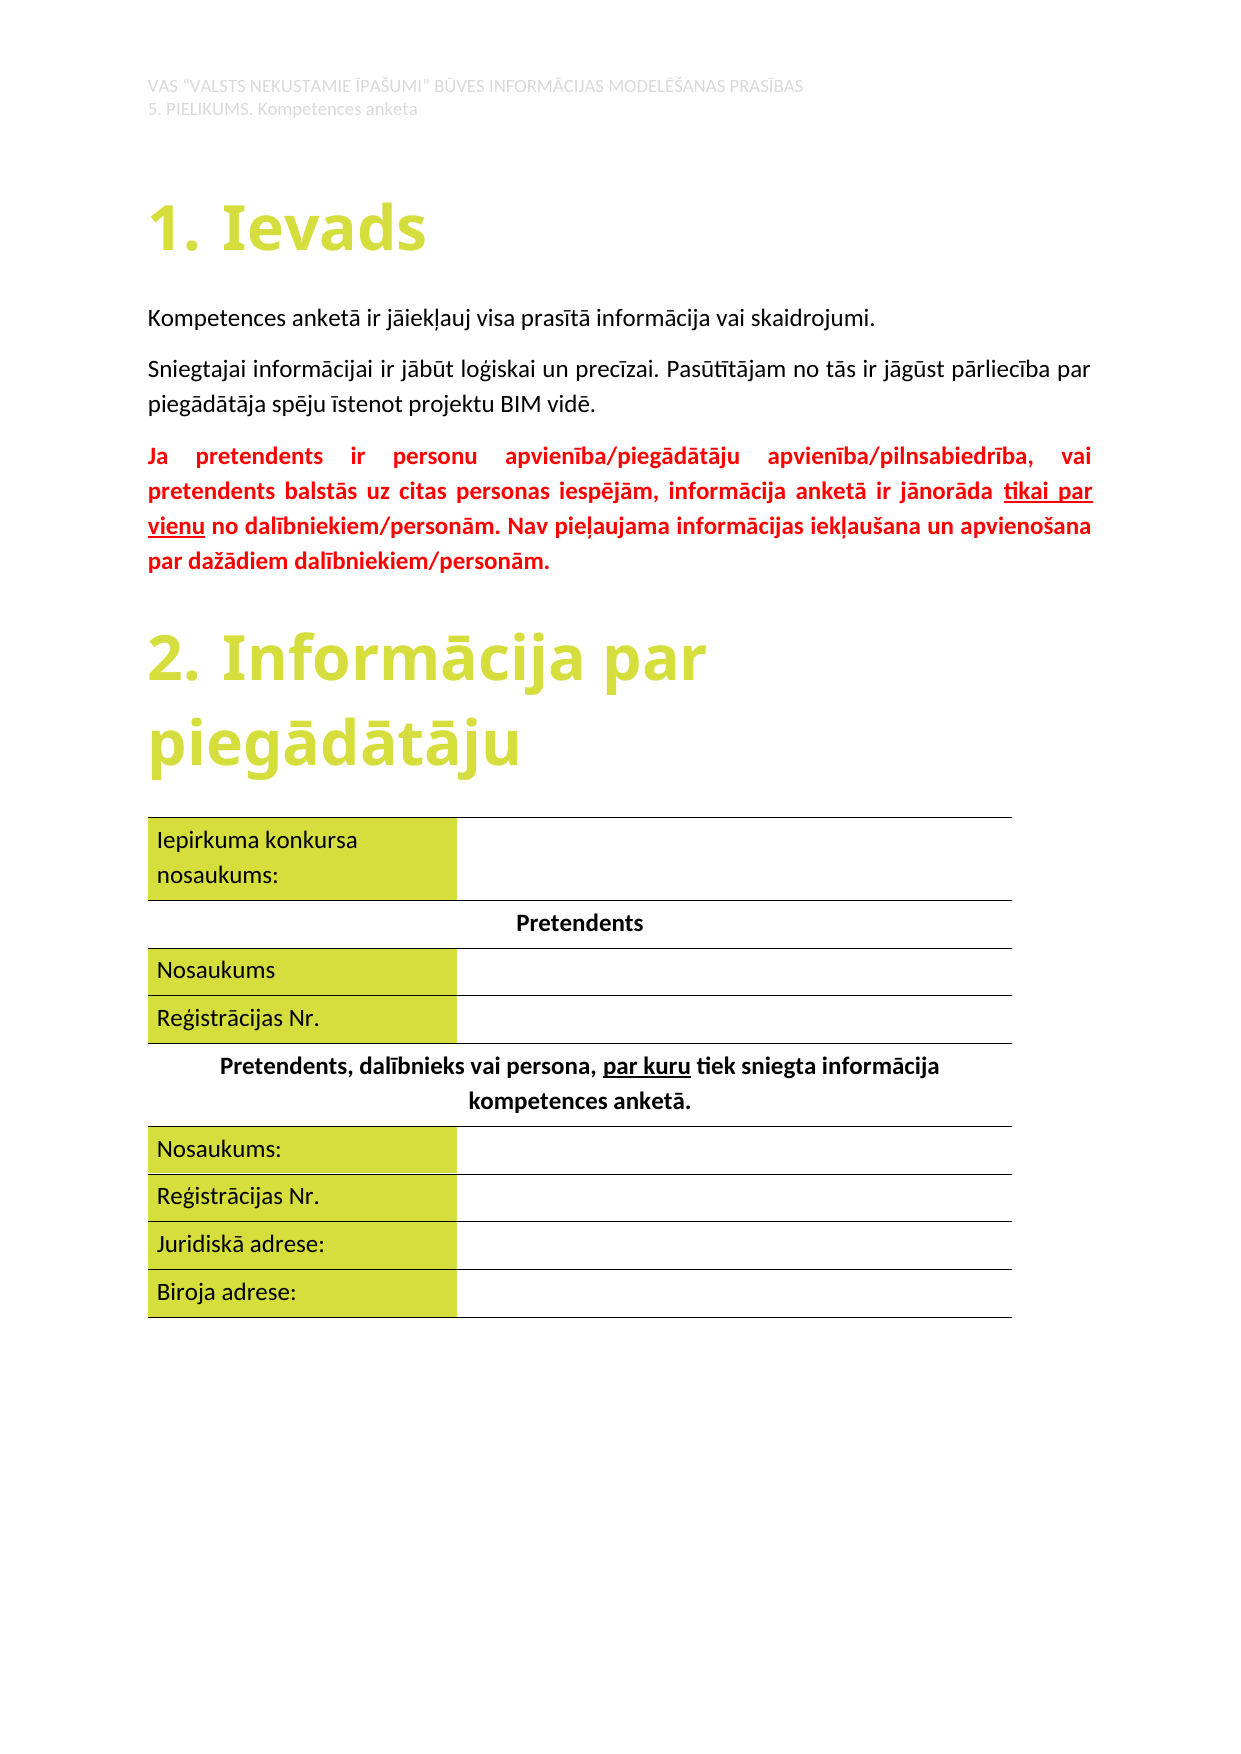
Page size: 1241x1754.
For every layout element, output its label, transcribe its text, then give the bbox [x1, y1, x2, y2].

table_cell Reģistrācijas Nr. [148, 996, 457, 1043]
list Kompetences anketā ir jāiekļauj visa prasītā informācija vai skaidrojumi. [148, 302, 1092, 332]
table_cell [457, 1127, 1012, 1173]
table_cell [457, 949, 1012, 995]
subtitle Informācija par piegādātāju [148, 614, 1092, 784]
list Sniegtajai informācijai ir jābūt loģiskai un precīzai. Pasūtītājam no tās ir jāgūst pārliecība par piegādātāja spēju īstenot projektu BIM vidē. [148, 354, 1092, 419]
table_header [457, 818, 1012, 900]
table_cell [457, 1270, 1012, 1317]
text Ja pretendents ir personu apvienība/piegādātāju apvienība/pilnsabiedrība, vai pretendents balstās uz citas personas iespējām, informācija anketā ir jānorāda tikai par vienu no dalībniekiem/personām. Nav pieļaujama informācijas iekļaušana un apvienošana par dažādiem dalībniekiem/personām. [148, 440, 1092, 576]
table_cell Nosaukums: [148, 1127, 457, 1173]
table_cell Juridiskā adrese: [148, 1222, 457, 1269]
table_cell Nosaukums [148, 949, 457, 995]
table_header Iepirkuma konkursa nosaukums: [148, 818, 457, 900]
subtitle Ievads [148, 183, 1092, 269]
table_cell [457, 996, 1012, 1043]
table_cell Pretendents [148, 901, 1012, 948]
table_cell Pretendents, dalībnieks vai persona, par kuru tiek sniegta informācija kompetences anketā. [148, 1044, 1012, 1126]
table_cell [457, 1175, 1012, 1221]
table_cell Reģistrācijas Nr. [148, 1175, 457, 1221]
table_cell Biroja adrese: [148, 1270, 457, 1317]
table_cell [457, 1222, 1012, 1269]
